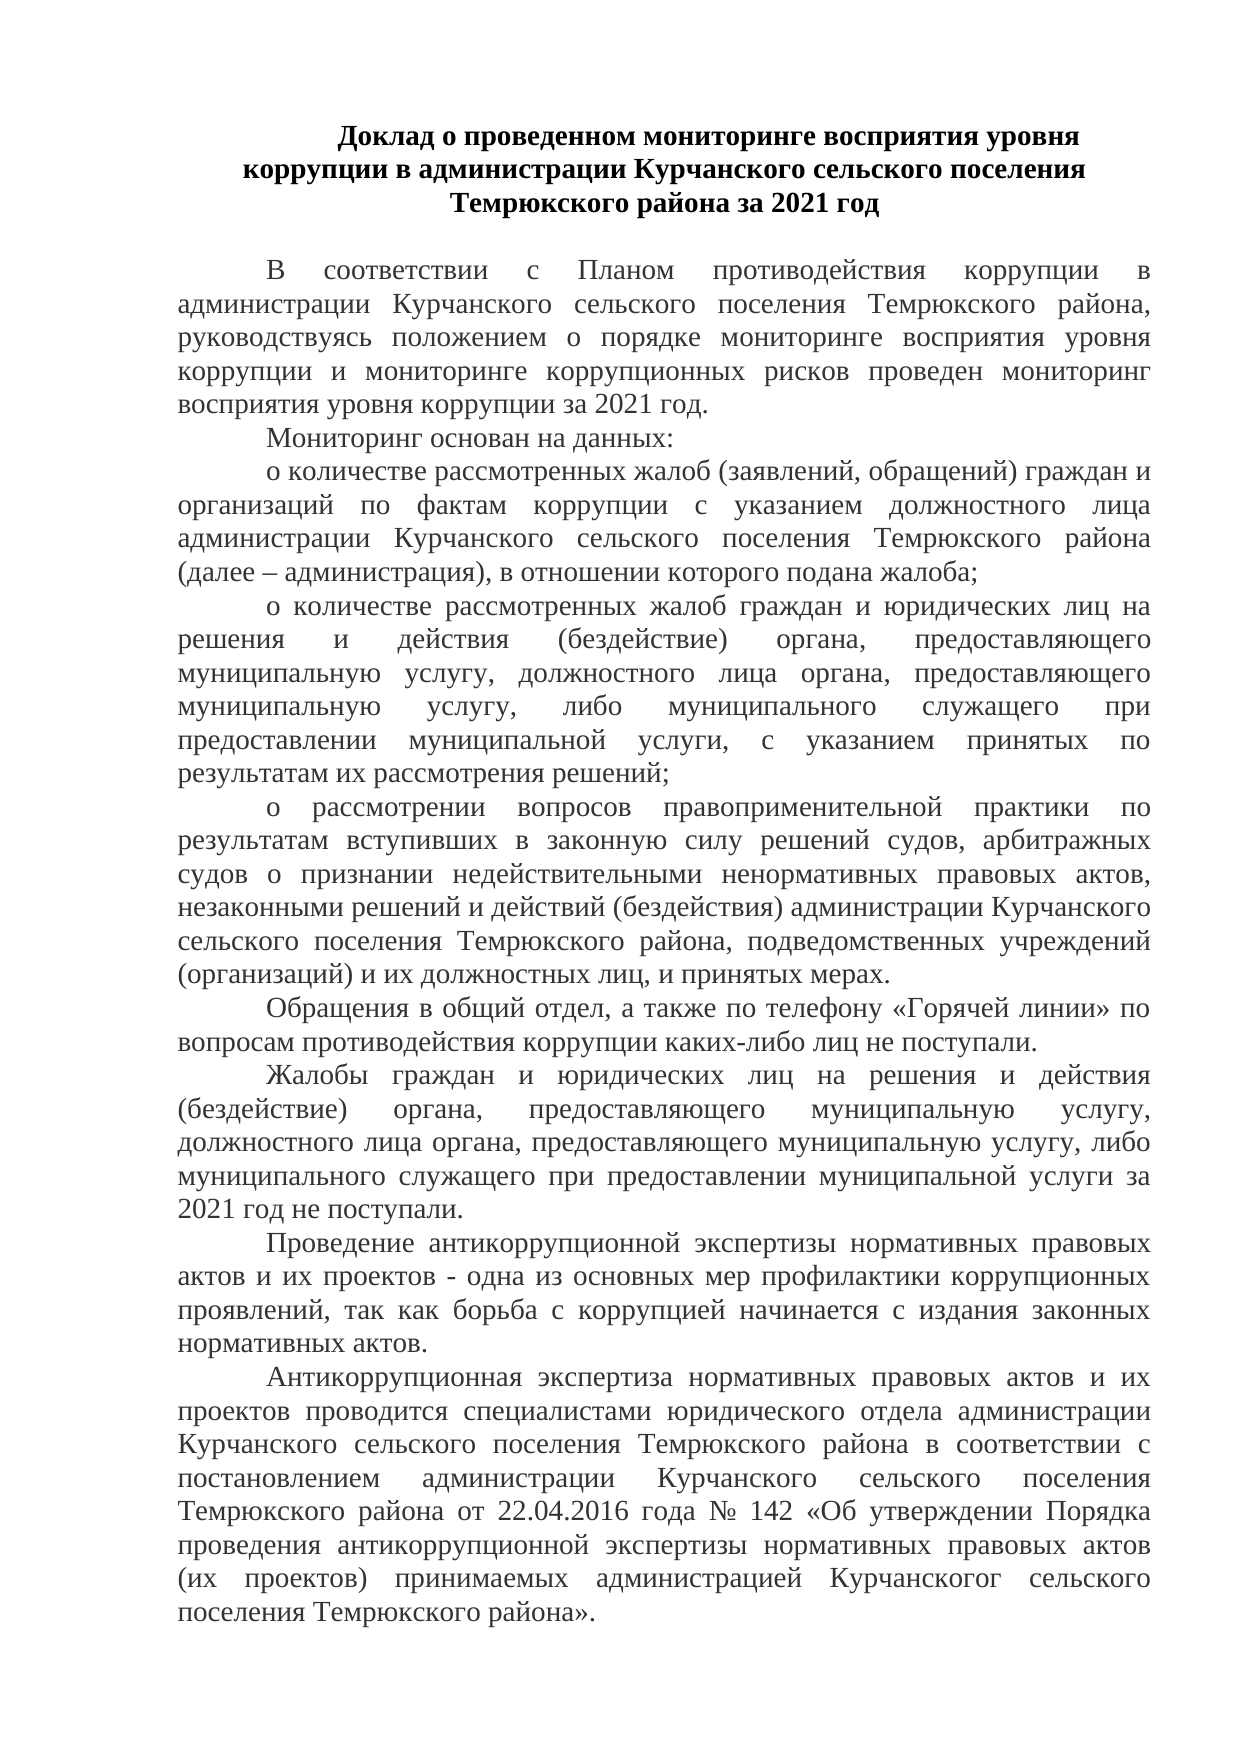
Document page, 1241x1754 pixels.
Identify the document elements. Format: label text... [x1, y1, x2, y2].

text Антикоррупционная экспертиза нормативных правовых актов и их проектов проводится специалистами юридического отдела администрации Курчанского сельского поселения Темрюкского района в соответствии с постановлением администрации Курчанского сельского поселения Темрюкского района от 22.04.2016 года № 142 «Об утверждении Порядка проведения антикоррупционной экспертизы нормативных правовых актов (их проектов) принимаемых администрацией Курчанскогог сельского поселения Темрюкского района». [177, 1359, 1152, 1627]
text В соответствии с Планом противодействия коррупции в администрации Курчанского сельского поселения Темрюкского района, руководствуясь положением о порядке мониторинге восприятия уровня коррупции и мониторинге коррупционных рисков проведен мониторинг восприятия уровня коррупции за 2021 год. [177, 252, 1152, 420]
text Жалобы граждан и юридических лиц на решения и действия (бездействие) органа, предоставляющего муниципальную услугу, должностного лица органа, предоставляющего муниципальную услугу, либо муниципального служащего при предоставлении муниципальной услуги за 2021 год не поступали. [177, 1057, 1152, 1225]
text о количестве рассмотренных жалоб (заявлений, обращений) граждан и организаций по фактам коррупции с указанием должностного лица администрации Курчанского сельского поселения Темрюкского района (далее – администрация), в отношении которого подана жалоба; [177, 453, 1152, 588]
text о количестве рассмотренных жалоб граждан и юридических лиц на решения и действия (бездействие) органа, предоставляющего муниципальную услугу, должностного лица органа, предоставляющего муниципальную услугу, либо муниципального служащего при предоставлении муниципальной услуги, с указанием принятых по результатам их рассмотрения решений; [177, 588, 1152, 789]
text Обращения в общий отдел, а также по телефону «Горячей линии» по вопросам противодействия коррупции каких-либо лиц не поступали. [177, 990, 1152, 1057]
text Мониторинг основан на данных: [177, 420, 1152, 453]
text Доклад о проведенном мониторинге восприятия уровня коррупции в администрации Курчанского сельского поселения Темрюкского района за 2021 год [177, 118, 1152, 219]
text Проведение антикоррупционной экспертизы нормативных правовых актов и их проектов - одна из основных мер профилактики коррупционных проявлений, так как борьба с коррупцией начинается с издания законных нормативных актов. [177, 1225, 1152, 1359]
text о рассмотрении вопросов правоприменительной практики по результатам вступивших в законную силу решений судов, арбитражных судов о признании недействительными ненормативных правовых актов, незаконными решений и действий (бездействия) администрации Курчанского сельского поселения Темрюкского района, подведомственных учреждений (организаций) и их должностных лиц, и принятых мерах. [177, 789, 1152, 990]
